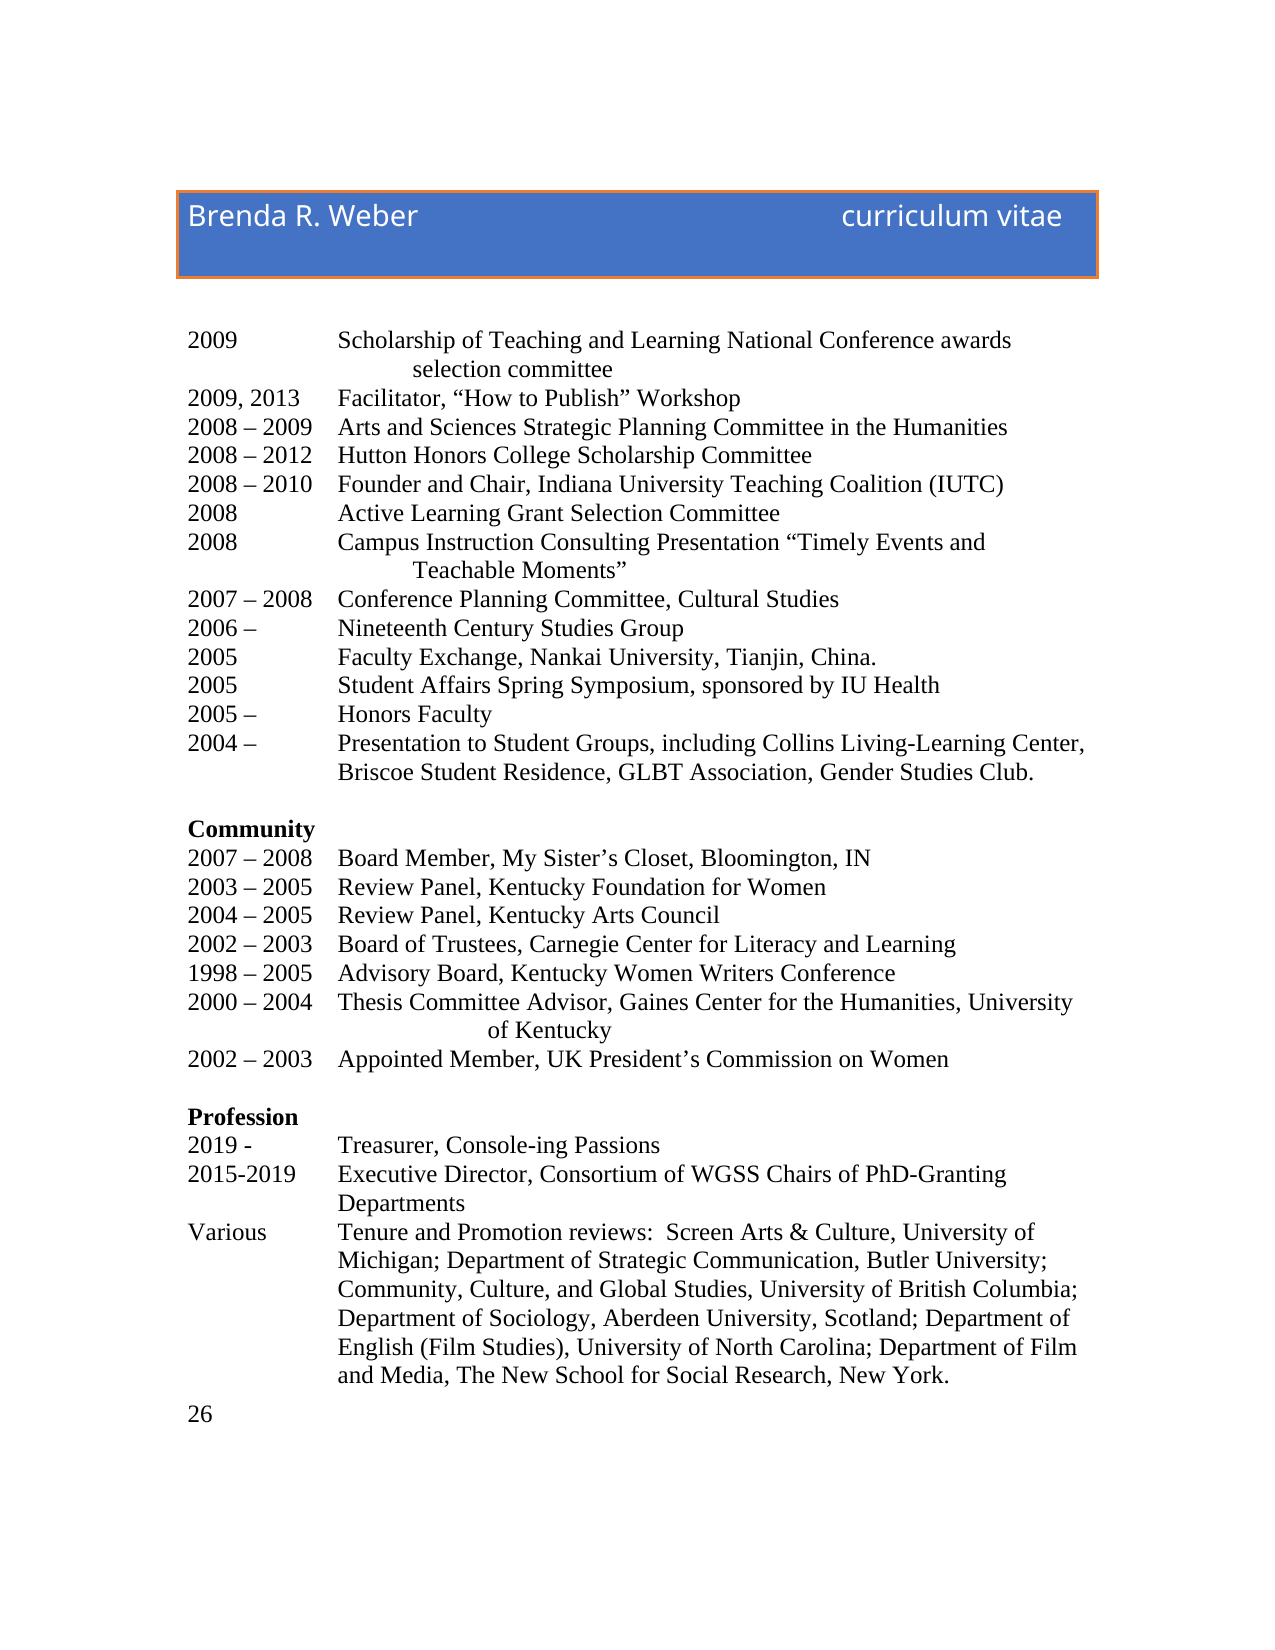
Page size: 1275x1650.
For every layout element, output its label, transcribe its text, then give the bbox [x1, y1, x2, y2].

text 1998 – 2005 Advisory Board, Kentucky Women Writers Conference [187, 958, 1087, 987]
text 2015-2019 Executive Director, Consortium of WGSS Chairs of PhD-Granting [187, 1159, 1087, 1188]
text 2008 – 2009 Arts and Sciences Strategic Planning Committee in the Humanities [187, 412, 1087, 440]
text 2004 – Presentation to Student Groups, including Collins Living-Learning Center, [187, 728, 1087, 757]
text 2009, 2013 Facilitator, “How to Publish” Workshop [187, 383, 1087, 412]
text 2008 – 2010 Founder and Chair, Indiana University Teaching Coalition (IUTC) [187, 469, 1087, 498]
text selection committee [187, 354, 1087, 383]
text 2008 – 2012 Hutton Honors College Scholarship Committee [187, 440, 1087, 469]
text Michigan; Department of Strategic Communication, Butler University; [187, 1245, 1087, 1274]
text and Media, The New School for Social Research, New York. [187, 1360, 1087, 1389]
text 2007 – 2008 Board Member, My Sister’s Closet, Bloomington, IN [187, 843, 1087, 872]
text 2004 – 2005 Review Panel, Kentucky Arts Council [187, 900, 1087, 929]
text 2007 – 2008 Conference Planning Committee, Cultural Studies [187, 584, 1087, 613]
text 2002 – 2003 Board of Trustees, Carnegie Center for Literacy and Learning [187, 929, 1087, 958]
text 2019 - Treasurer, Console-ing Passions [187, 1130, 1087, 1159]
text 2002 – 2003 Appointed Member, UK President’s Commission on Women [187, 1044, 1087, 1073]
text 2005 – Honors Faculty [187, 699, 1087, 728]
text 2006 – Nineteenth Century Studies Group [187, 613, 1087, 642]
text 2008 Campus Instruction Consulting Presentation “Timely Events and [187, 527, 1087, 555]
text Departments [187, 1188, 1087, 1217]
text 2009 Scholarship of Teaching and Learning National Conference awards [187, 325, 1087, 354]
text Teachable Moments” [187, 555, 1087, 584]
text Briscoe Student Residence, GLBT Association, Gender Studies Club. [187, 757, 1087, 785]
text English (Film Studies), University of North Carolina; Department of Film [187, 1332, 1087, 1360]
text 2003 – 2005 Review Panel, Kentucky Foundation for Women [187, 872, 1087, 900]
text Community [187, 814, 1087, 843]
text 2008 Active Learning Grant Selection Committee [187, 498, 1087, 527]
text 2000 – 2004 Thesis Committee Advisor, Gaines Center for the Humanities, University of Kentucky [187, 987, 1087, 1044]
text Department of Sociology, Aberdeen University, Scotland; Department of [187, 1303, 1087, 1332]
text 2005 Student Affairs Spring Symposium, sponsored by IU Health [187, 670, 1087, 699]
text Community, Culture, and Global Studies, University of British Columbia; [187, 1274, 1087, 1303]
text Various Tenure and Promotion reviews: Screen Arts & Culture, University of [187, 1217, 1087, 1245]
text Profession [187, 1102, 1087, 1130]
text 2005 Faculty Exchange, Nankai University, Tianjin, China. [187, 642, 1087, 670]
